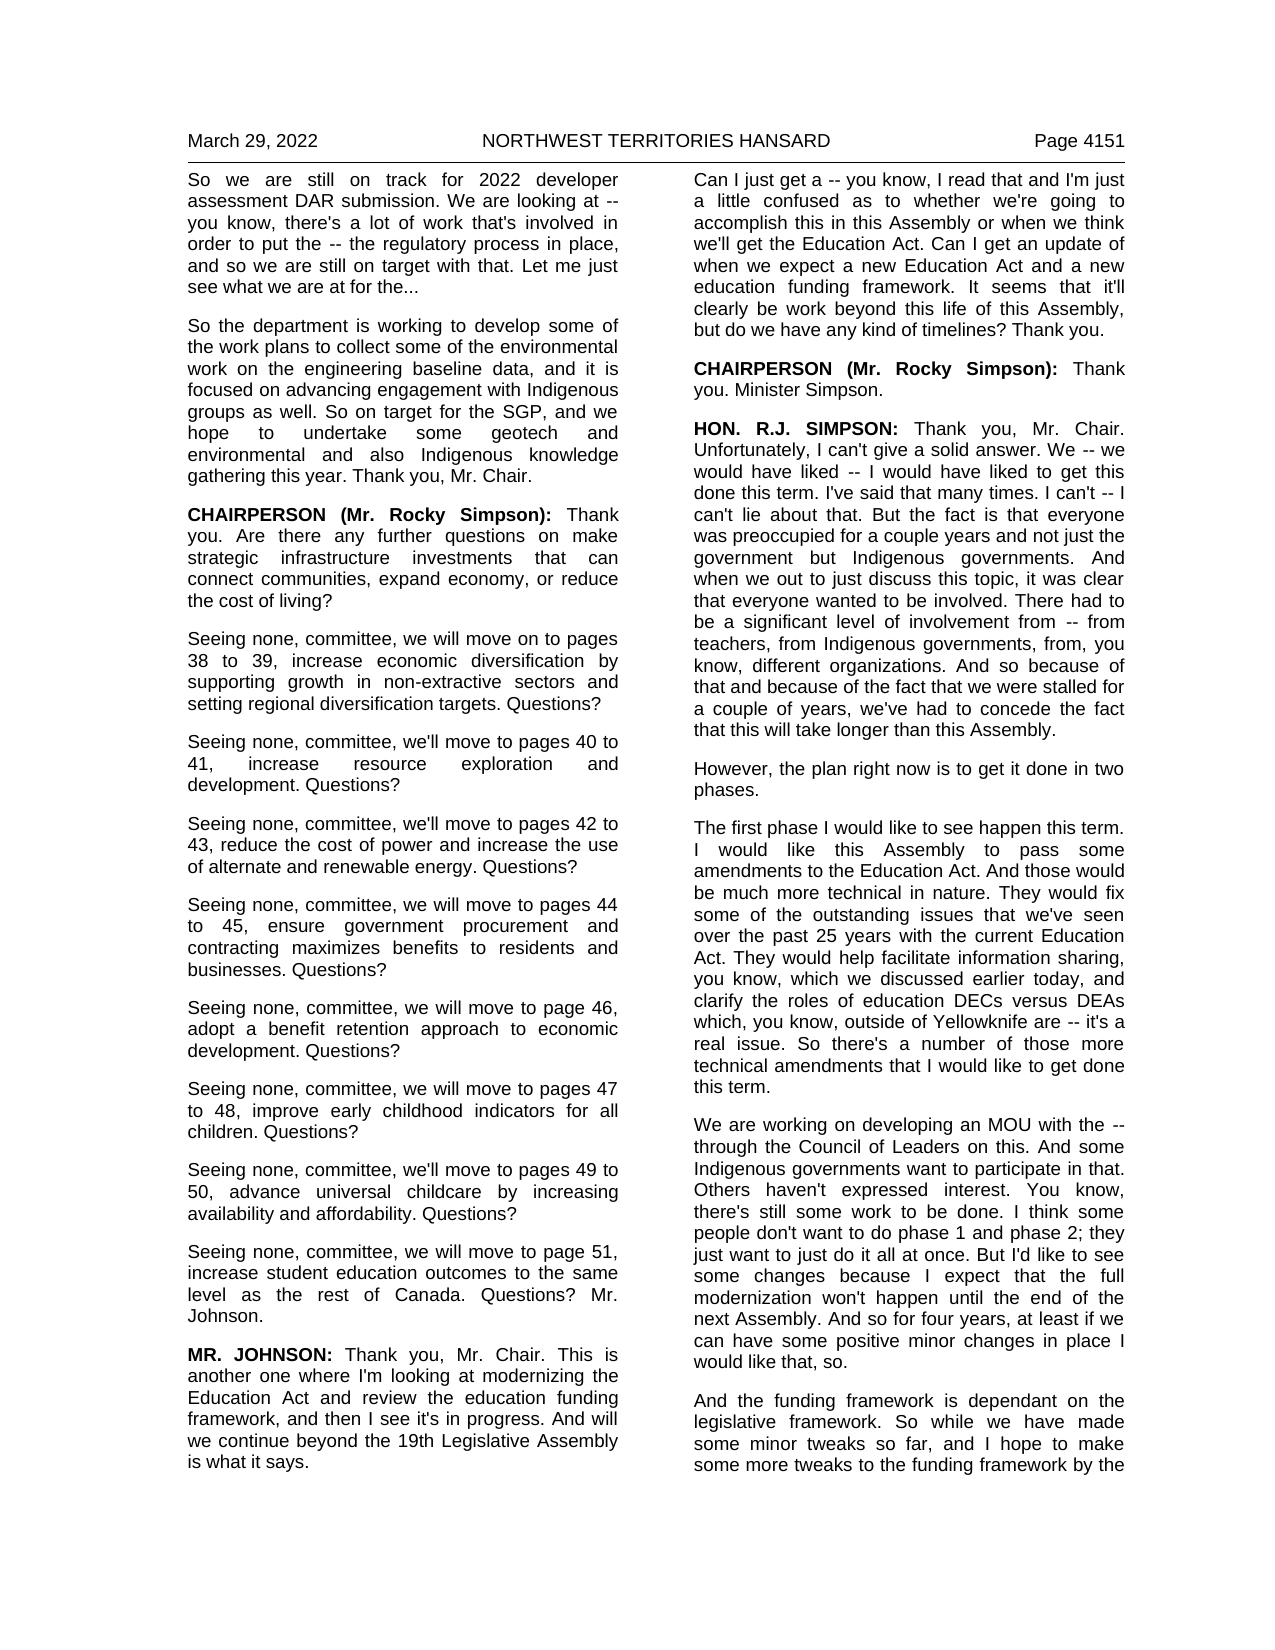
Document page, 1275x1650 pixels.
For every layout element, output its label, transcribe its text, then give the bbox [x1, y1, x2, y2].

text Seeing none, committee, we'll move to pages 42 to 43, reduce the cost of power and increase the use of alternate and renewable energy. Questions? [187, 812, 619, 877]
text MR. JOHNSON: Thank you, Mr. Chair. This is another one where I'm looking at modernizing the Education Act and review the education funding framework, and then I see it's in progress. And will we continue beyond the 19th Legislative Assembly is what it says. [187, 1343, 619, 1473]
text We are working on developing an MOU with the -- through the Council of Leaders on this. And some Indigenous governments want to participate in that. Others haven't expressed interest. You know, there's still some work to be done. I think some people don't want to do phase 1 and phase 2; they just want to just do it all at once. But I'd like to see some changes because I expect that the full modernization won't happen until the end of the next Assembly. And so for four years, at least if we can have some positive minor changes in place I would like that, so. [694, 1114, 1125, 1373]
text Seeing none, committee, we will move to page 51, increase student education outcomes to the same level as the rest of Canada. Questions? Mr. Johnson. [187, 1241, 619, 1327]
text Seeing none, committee, we will move to pages 44 to 45, ensure government procurement and contracting maximizes benefits to residents and businesses. Questions? [187, 894, 619, 980]
text So we are still on track for 2022 developer assessment DAR submission. We are looking at -- you know, there's a lot of work that's involved in order to put the -- the regulatory process in place, and so we are still on target with that. Let me just see what we are at for the... [187, 168, 619, 298]
text However, the plan right now is to get it done in two phases. [694, 757, 1125, 801]
text HON. R.J. SIMPSON: Thank you, Mr. Chair. Unfortunately, I can't give a solid answer. We -- we would have liked -- I would have liked to get this done this term. I've said that many times. I can't -- I can't lie about that. But the fact is that everyone was preoccupied for a couple years and not just the government but Indigenous governments. And when we out to just discuss this topic, it was clear that everyone wanted to be involved. There had to be a significant level of involvement from -- from teachers, from Indigenous governments, from, you know, different organizations. And so because of that and because of the fact that we were stalled for a couple of years, we've had to concede the fact that this will take longer than this Assembly. [694, 417, 1125, 741]
text The first phase I would like to see happen this term. I would like this Assembly to pass some amendments to the Education Act. And those would be much more technical in nature. They would fix some of the outstanding issues that we've seen over the past 25 years with the current Education Act. They would help facilitate information sharing, you know, which we discussed earlier today, and clarify the roles of education DECs versus DEAs which, you know, outside of Yellowknife are -- it's a real issue. So there's a number of those more technical amendments that I would like to get done this term. [694, 817, 1125, 1097]
text So the department is working to develop some of the work plans to collect some of the environmental work on the engineering baseline data, and it is focused on advancing engagement with Indigenous groups as well. So on target for the SGP, and we hope to undertake some geotech and environmental and also Indigenous knowledge gathering this year. Thank you, Mr. Chair. [187, 314, 619, 487]
text Seeing none, committee, we will move to page 46, adopt a benefit retention approach to economic development. Questions? [187, 997, 619, 1061]
text CHAIRPERSON (Mr. Rocky Simpson): Thank you. Are there any further questions on make strategic infrastructure investments that can connect communities, expand economy, or reduce the cost of living? [187, 503, 619, 611]
text Seeing none, committee, we'll move to pages 40 to 41, increase resource exploration and development. Questions? [187, 731, 619, 796]
text Can I just get a -- you know, I read that and I'm just a little confused as to whether we're going to accomplish this in this Assembly or when we think we'll get the Education Act. Can I get an update of when we expect a new Education Act and a new education funding framework. It seems that it'll clearly be work beyond this life of this Assembly, but do we have any kind of timelines? Thank you. [694, 168, 1125, 341]
text CHAIRPERSON (Mr. Rocky Simpson): Thank you. Minister Simpson. [694, 357, 1125, 401]
text Seeing none, committee, we will move on to pages 38 to 39, increase economic diversification by supporting growth in non-extractive sectors and setting regional diversification targets. Questions? [187, 628, 619, 714]
text Seeing none, committee, we'll move to pages 49 to 50, advance universal childcare by increasing availability and affordability. Questions? [187, 1159, 619, 1224]
text Seeing none, committee, we will move to pages 47 to 48, improve early childhood indicators for all children. Questions? [187, 1078, 619, 1143]
